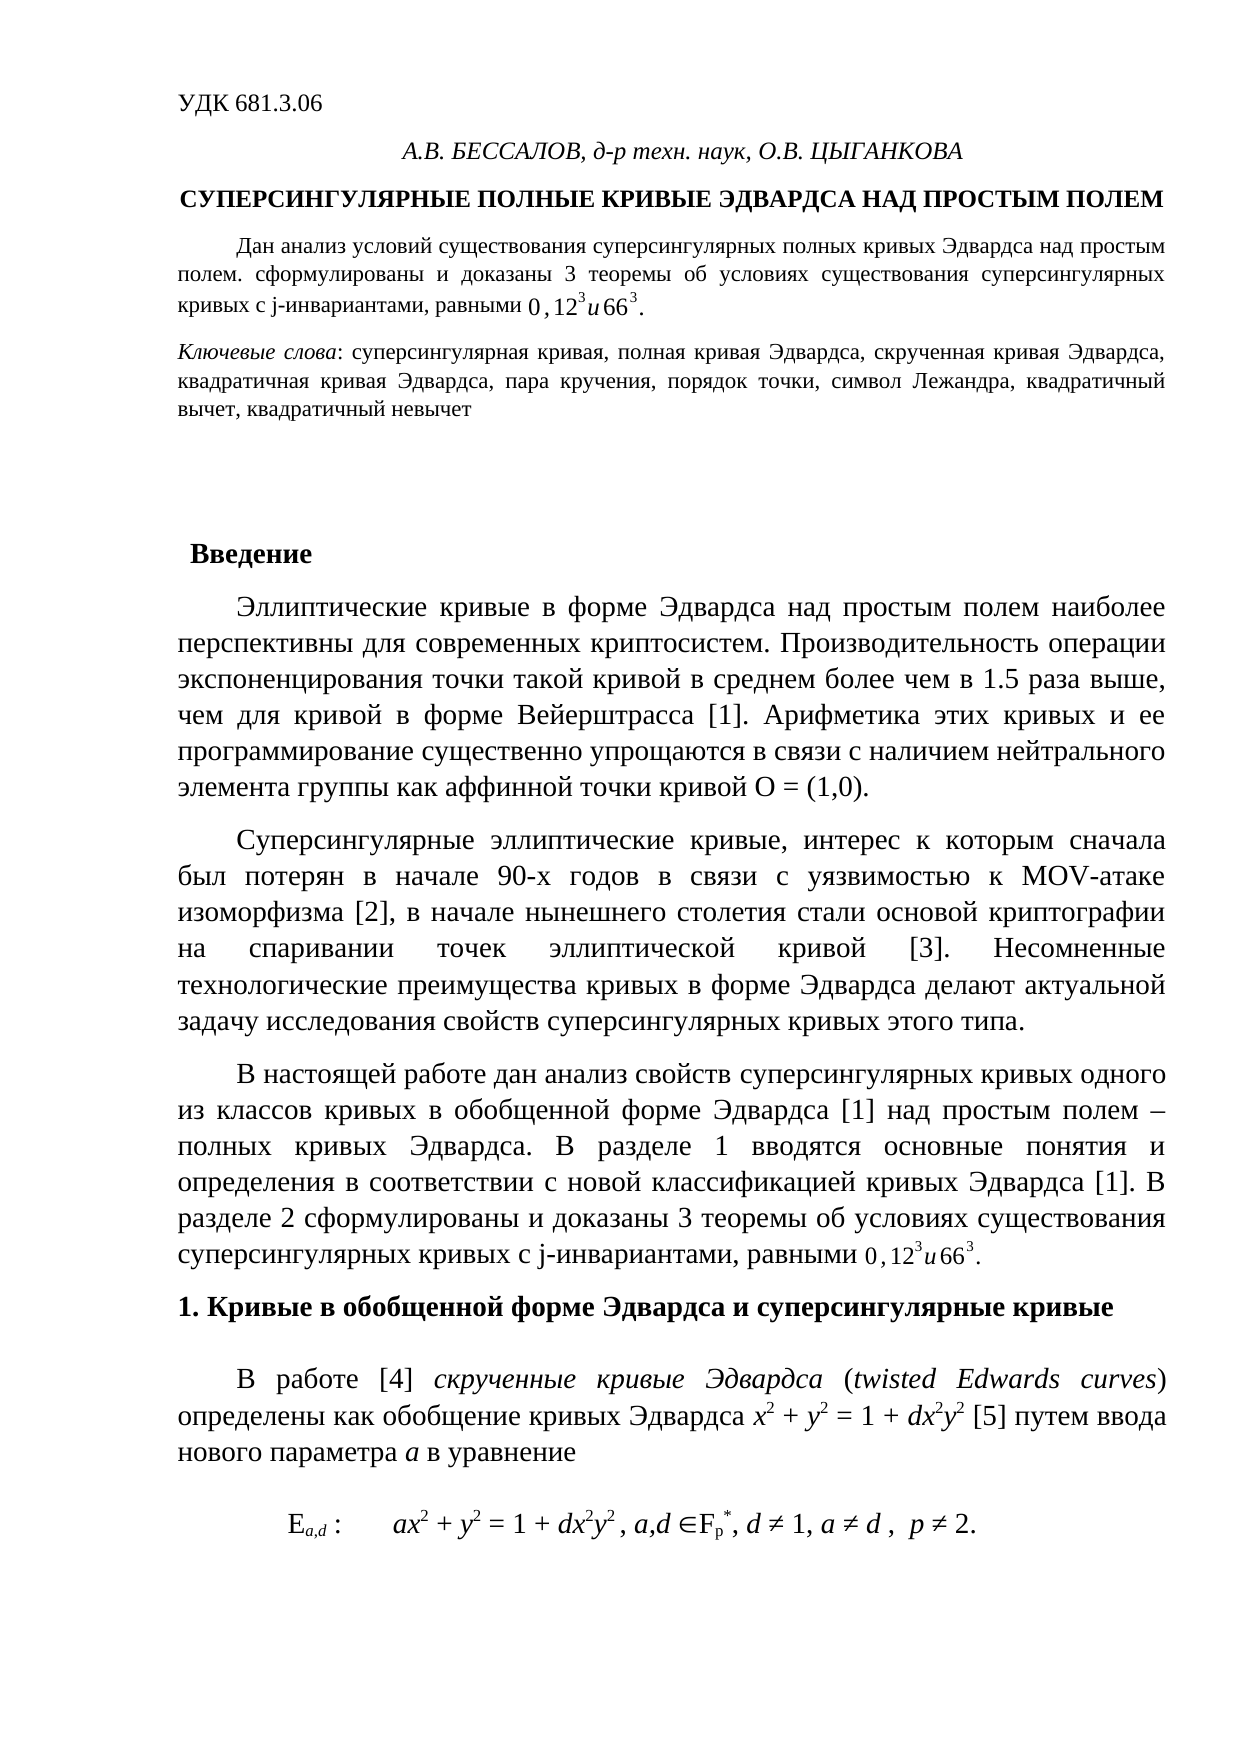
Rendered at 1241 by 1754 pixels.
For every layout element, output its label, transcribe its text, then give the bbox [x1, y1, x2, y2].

list В работе [4] скрученные кривые Эдвардса (twisted Edwards curves) определены как обобщение кривых Эдвардса х2 + у2 = 1 + dx2y2 [5] путем ввода нового параметра a в уравнение [177, 1362, 1167, 1467]
text В настоящей работе дан анализ свойств суперсингулярных кривых одного из классов кривых в обобщенной форме Эдвардса [1] над простым полем – полных кривых Эдвардса. В разделе 1 вводятся основные понятия и определения в соответствии с новой классификацией кривых Эдвардса [1]. В разделе 2 сформулированы и доказаны 3 теоремы об условиях существования суперсингулярных кривых с j-инвариантами, равными [177, 1056, 1167, 1270]
text А.В. Бессалов, д-р техн. наук, О.В. Цыганкова [177, 136, 1167, 165]
list Ea,d : ах2 + у2 = 1 + dx2y2 , a,d Fp*, d ≠ 1, a ≠ d , p ≠ 2. [177, 1506, 1167, 1540]
text Эллиптические кривые в форме Эдвардса над простым полем наиболее перспективны для современных криптосистем. Производительность операции экспоненцирования точки такой кривой в среднем более чем в 1.5 раза выше, чем для кривой в форме Вейерштрасса [1]. Арифметика этих кривых и ее программирование существенно упрощаются в связи с наличием нейтрального элемента группы как аффинной точки кривой О = (1,0). [177, 589, 1167, 803]
text Ключевые слова: суперсингулярная кривая, полная кривая Эдвардса, скрученная кривая Эдвардса, квадратичная кривая Эдвардса, пара кручения, порядок точки, символ Лежандра, квадратичный вычет, квадратичный невычет [177, 338, 1167, 422]
list Кривые в обобщенной форме Эдвардса и суперсингулярные кривые [177, 1289, 1167, 1323]
text СУПЕРСИНГУЛЯРНЫЕ ПОЛНЫЕ КРИВЫЕ ЭДВАРДСА НАД ПРОСТЫМ ПОЛЕМ [177, 184, 1167, 213]
text Дан анализ условий существования суперсингулярных полных кривых Эдвардса над простым полем. сформулированы и доказаны 3 теоремы об условиях существования суперсингулярных кривых с j-инвариантами, равными [177, 232, 1167, 320]
text Суперсингулярные эллиптические кривые, интерес к которым сначала был потерян в начале 90-х годов в связи с уязвимостью к MOV-атаке изоморфизма [2], в начале нынешнего столетия стали основой криптографии на спаривании точек эллиптической кривой [3]. Несомненные технологические преимущества кривых в форме Эдвардса делают актуальной задачу исследования свойств суперсингулярных кривых этого типа. [177, 822, 1167, 1036]
text УДК 681.3.06 [177, 88, 1167, 117]
text Введение [177, 536, 1167, 569]
